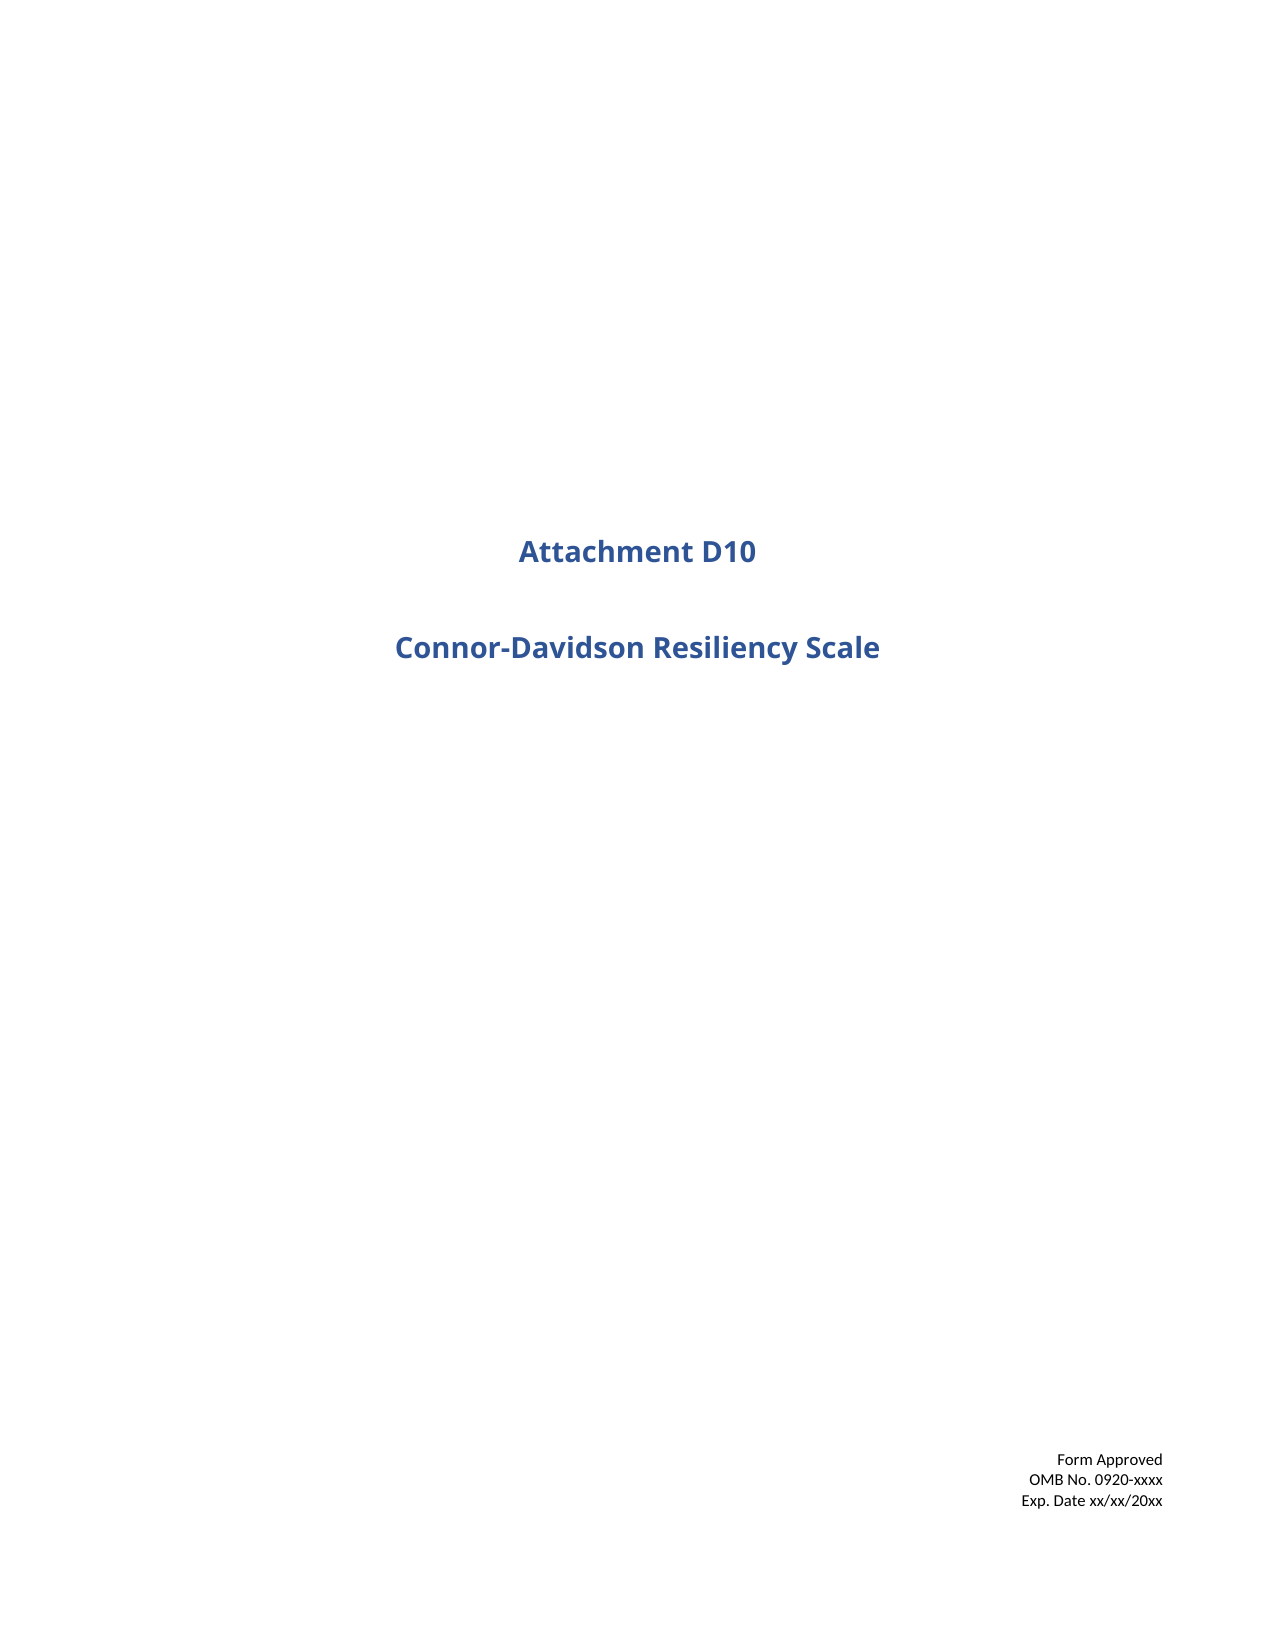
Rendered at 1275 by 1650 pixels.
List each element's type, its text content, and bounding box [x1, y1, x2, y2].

text OMB No. 0920-xxxx [112, 1469, 1162, 1490]
text Form Approved [112, 1449, 1162, 1469]
text Exp. Date xx/xx/20xx [112, 1490, 1162, 1510]
text Connor-Davidson Resiliency Scale [112, 627, 1162, 667]
text Attachment D10 [112, 532, 1162, 571]
